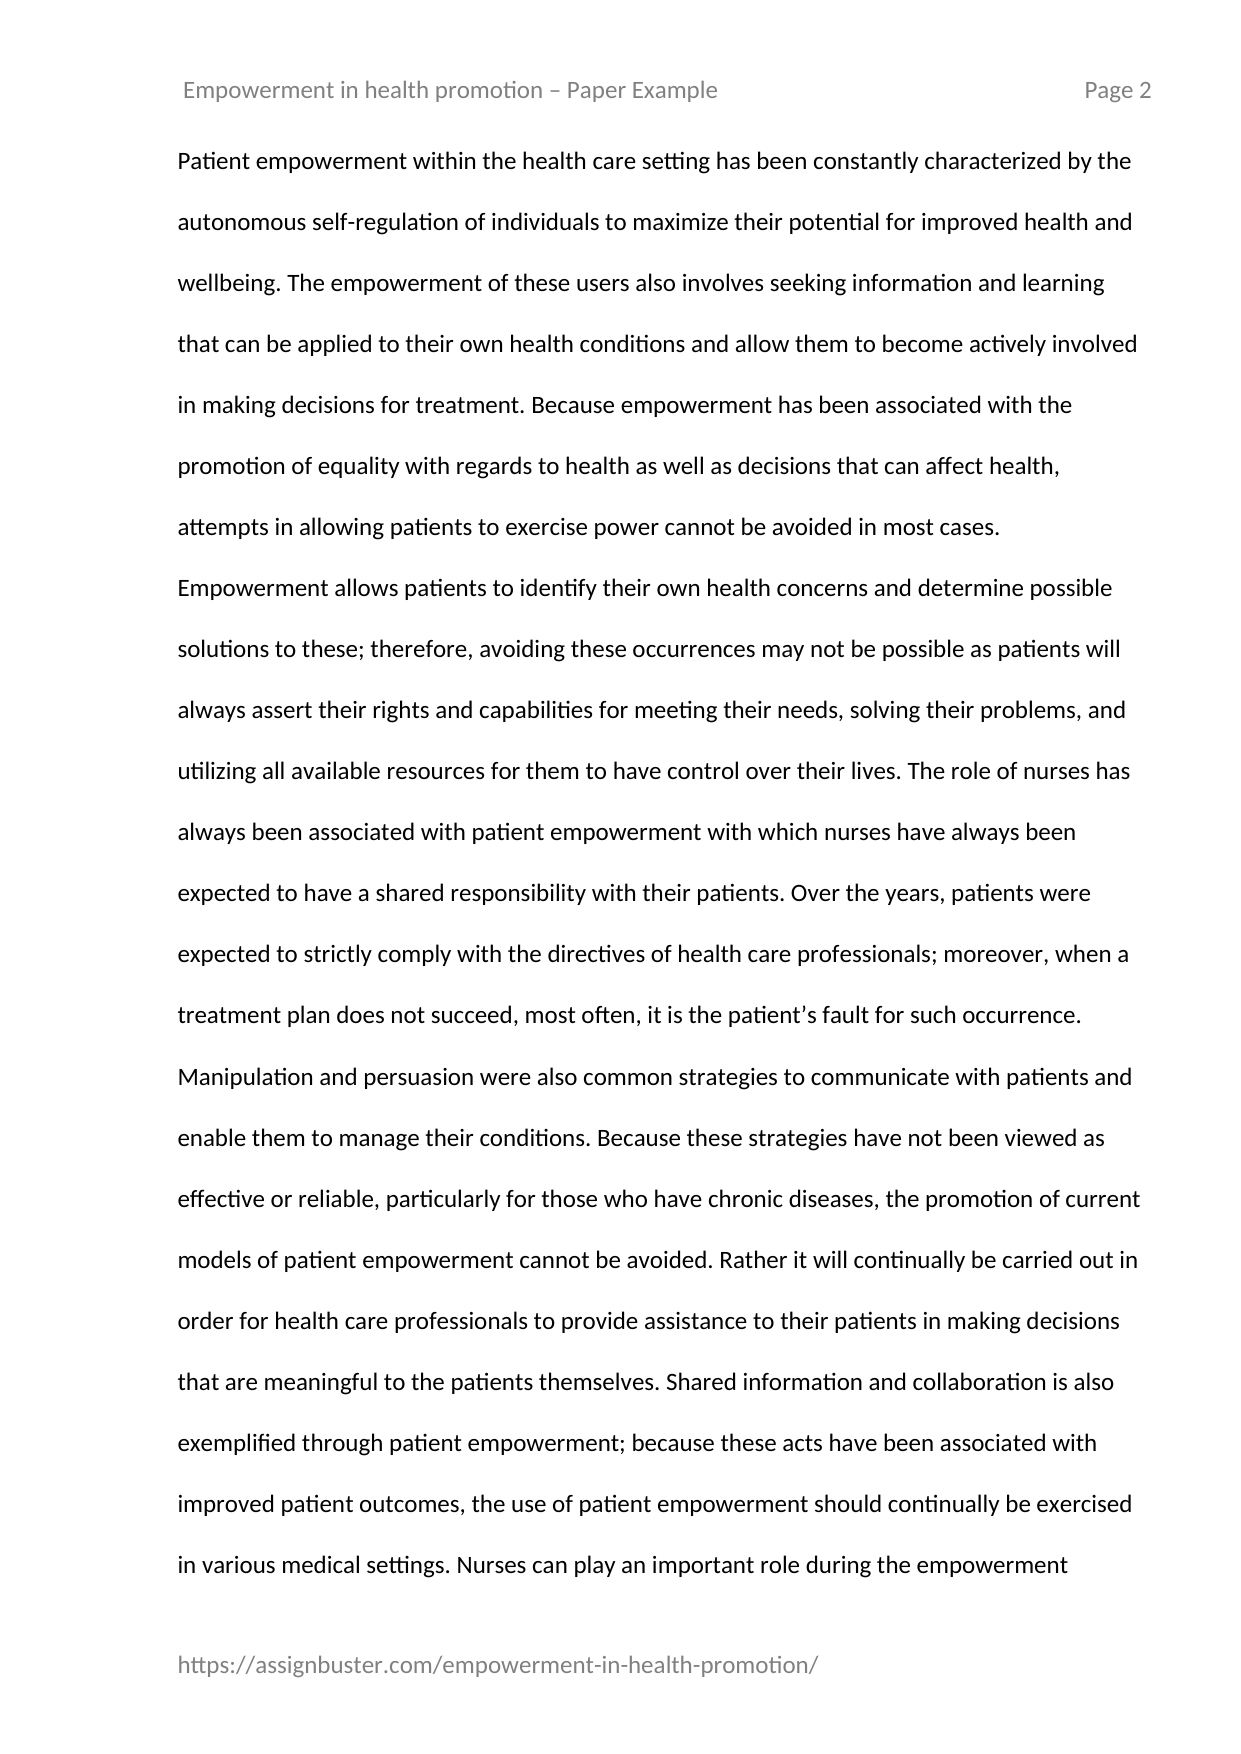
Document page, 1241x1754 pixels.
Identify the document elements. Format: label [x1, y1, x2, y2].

text [177, 145, 1152, 1579]
